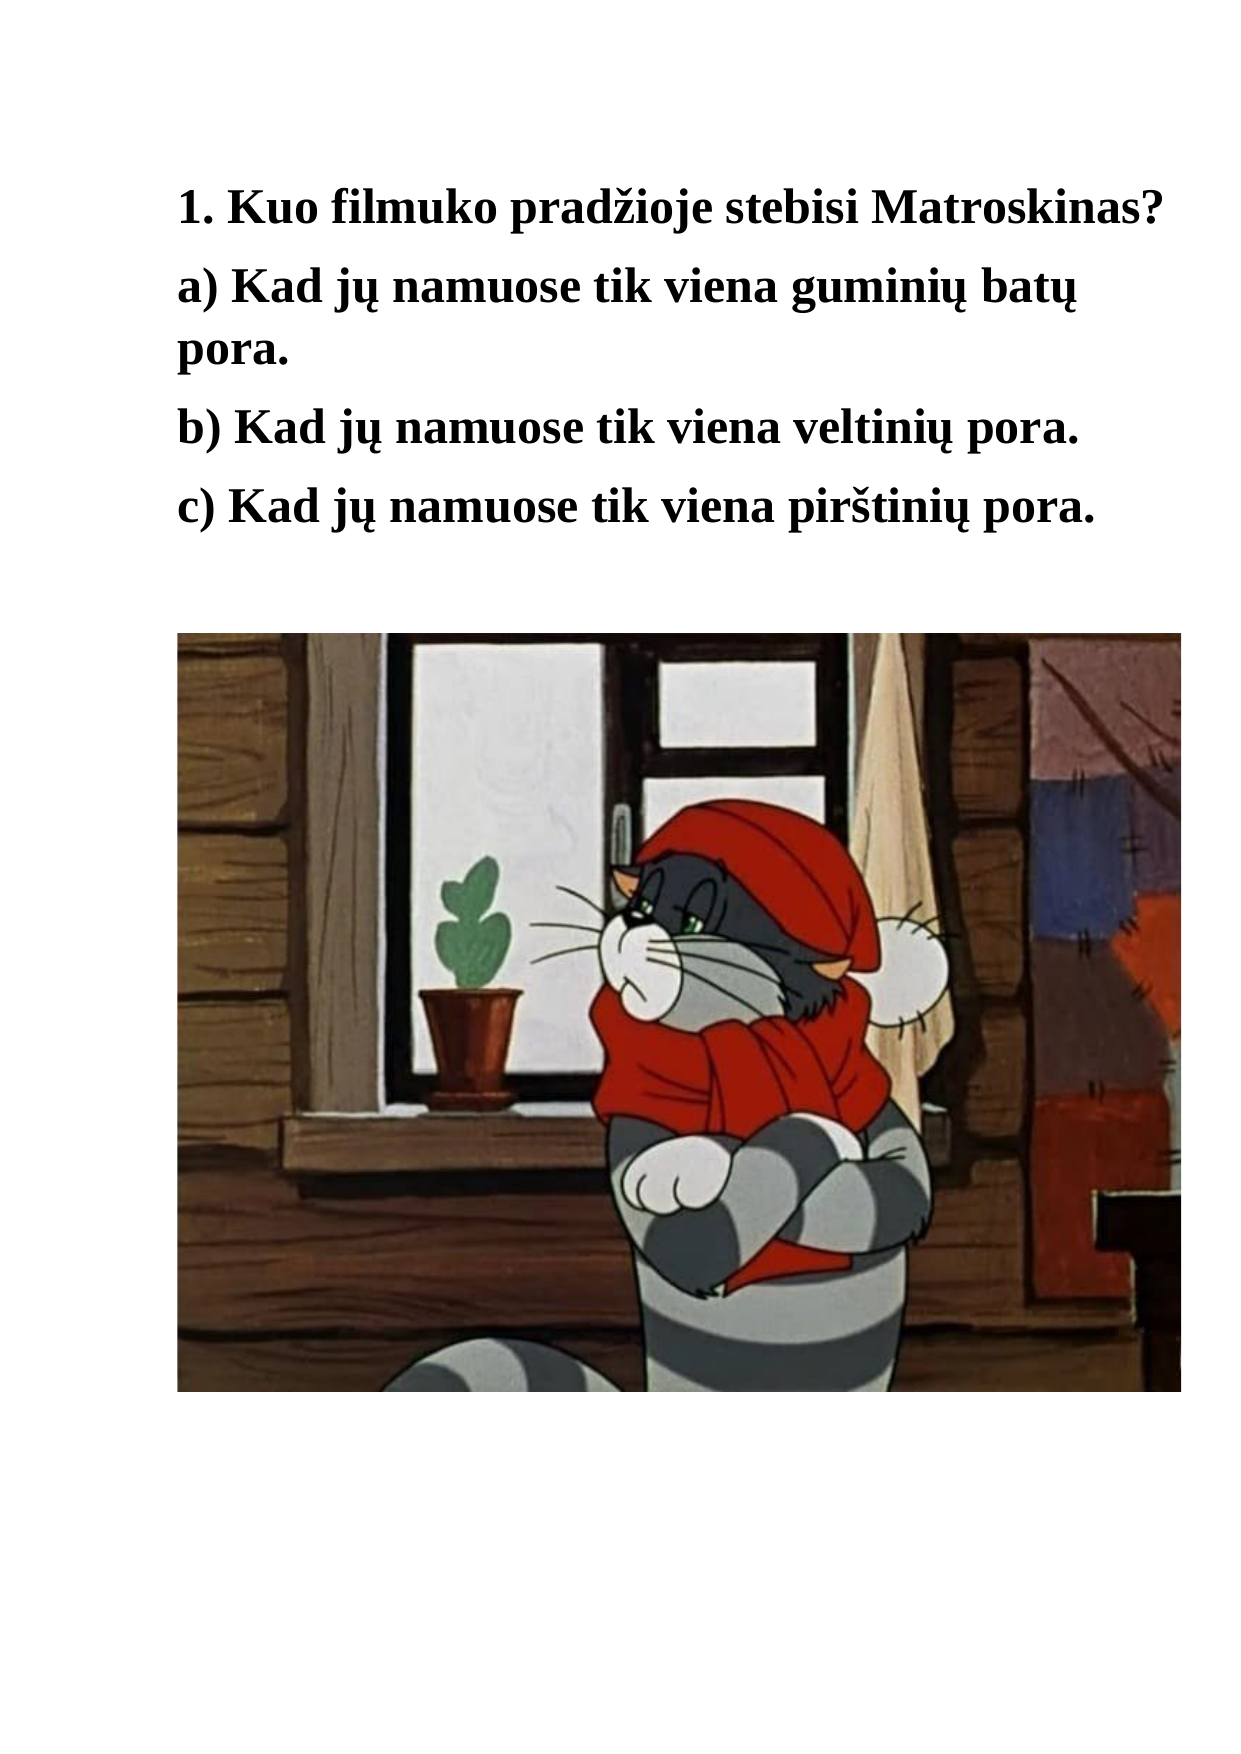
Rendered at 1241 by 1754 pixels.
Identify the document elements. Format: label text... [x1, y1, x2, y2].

text a) Kad jų namuose tik viena guminių batų pora. [177, 256, 1181, 376]
text 1. Kuo filmuko pradžioje stebisi Matroskinas? [177, 177, 1181, 235]
text b) Kad jų namuose tik viena veltinių pora. [177, 397, 1181, 454]
picture [177, 633, 1182, 1392]
text c) Kad jų namuose tik viena pirštinių pora. [177, 476, 1181, 533]
